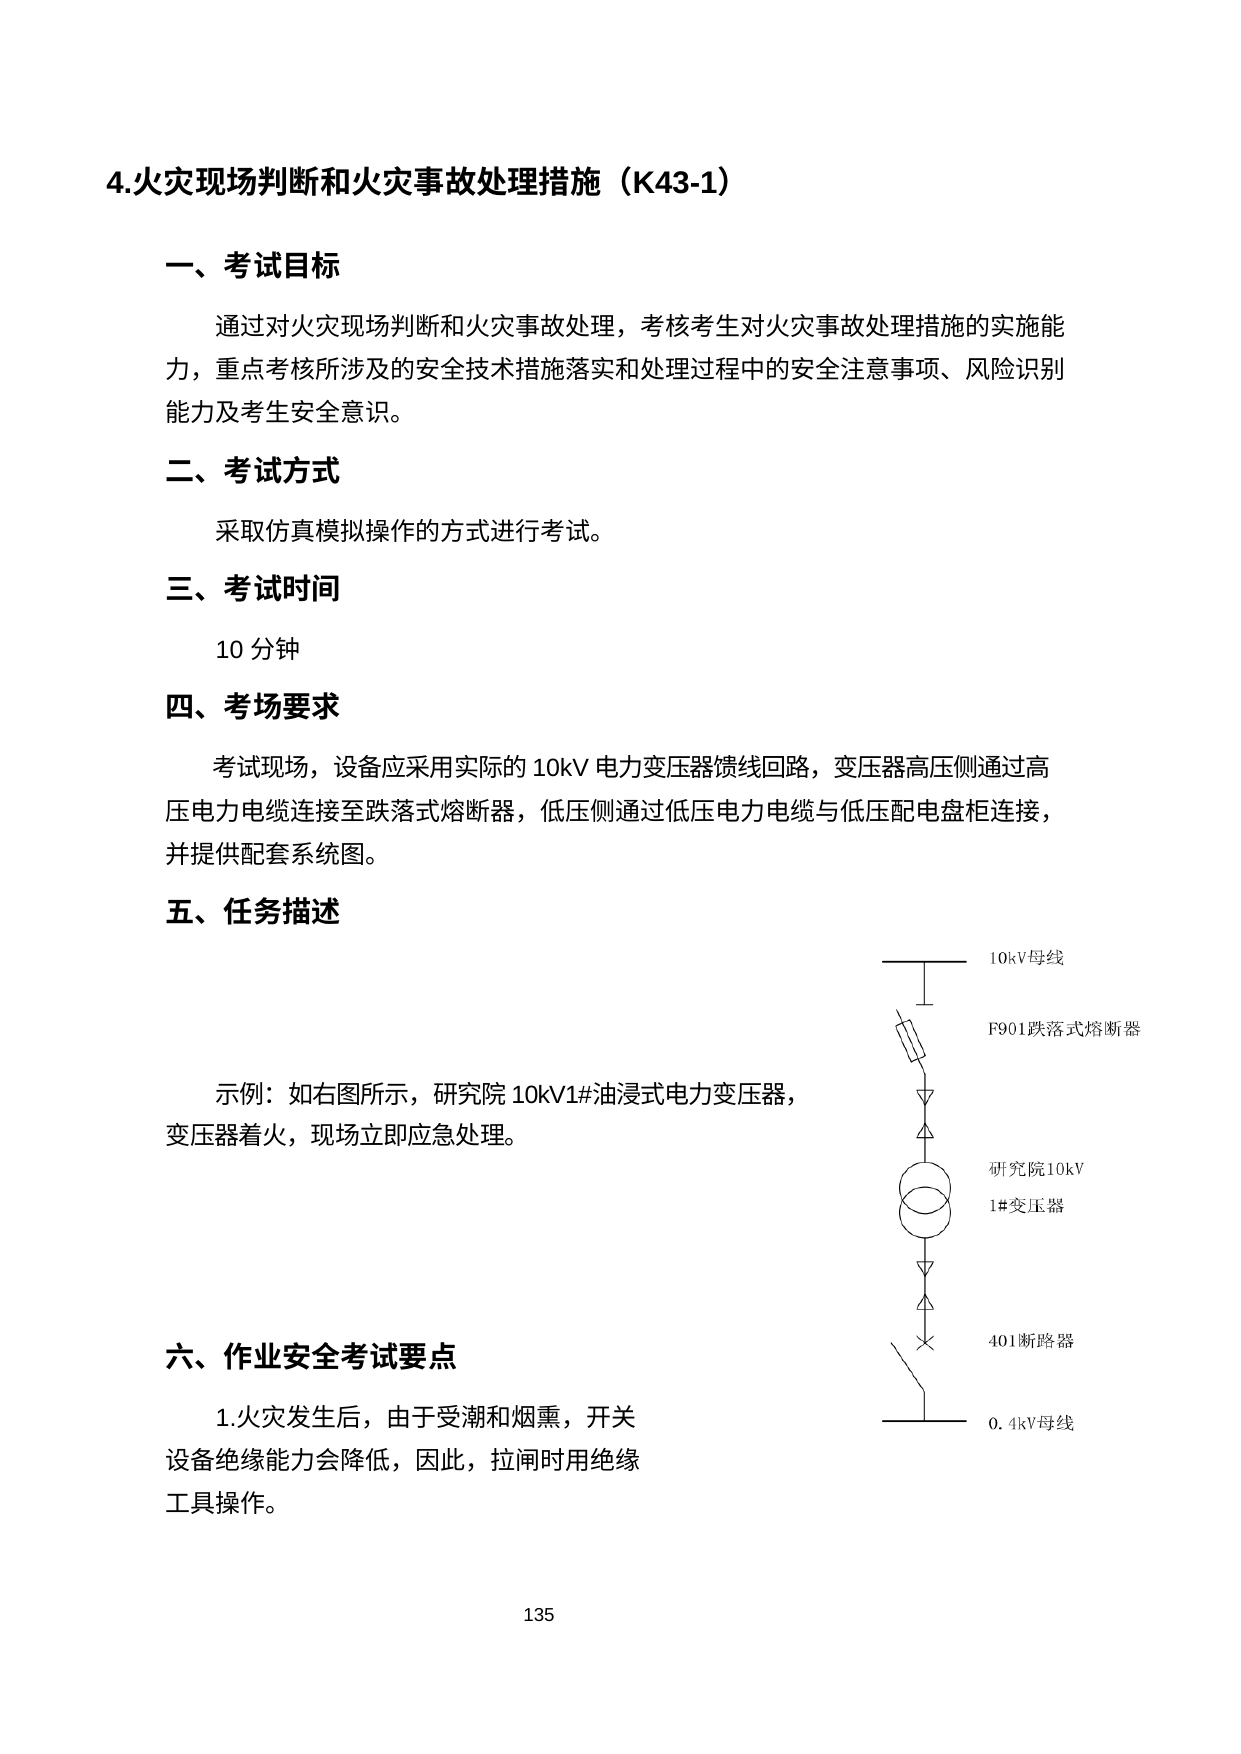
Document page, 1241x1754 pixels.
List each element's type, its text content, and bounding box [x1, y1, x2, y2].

text 采取仿真模拟操作的方式进行考试。 [165, 516, 1067, 545]
text 10 分钟 [165, 635, 1067, 664]
text 通过对火灾现场判断和火灾事故处理，考核考生对火灾事故处理措施的实施能力，重点考核所涉及的安全技术措施落实和处理过程中的安全注意事项、风险识别能力及考生安全意识。 [165, 312, 1067, 427]
text 考试现场，设备应采用实际的10kV电力变压器馈线回路，变压器高压侧通过高压电力电缆连接至跌落式熔断器，低压侧通过低压电力电缆与低压配电盘柜连接，并提供配套系统图。 [165, 753, 1067, 868]
text 一、考试目标 [165, 249, 1067, 282]
text 三、考试时间 [165, 572, 1067, 606]
text 五、任务描述 [165, 895, 1067, 929]
text 1.火灾发生后，由于受潮和烟熏，开关设备绝缘能力会降低，因此，拉闸时用绝缘工具操作。 [165, 1403, 652, 1518]
text 六、作业安全考试要点 [165, 1340, 652, 1373]
text 四、考场要求 [165, 691, 1067, 724]
subtitle 4.火灾现场判断和火灾事故处理措施（K43-1） [106, 164, 1240, 201]
picture [879, 943, 1154, 1440]
text 示例：如右图所示，研究院10kV1#油浸式电力变压器，变压器着火，现场立即应急处理。 [166, 1080, 822, 1150]
text 二、考试方式 [165, 454, 1067, 487]
